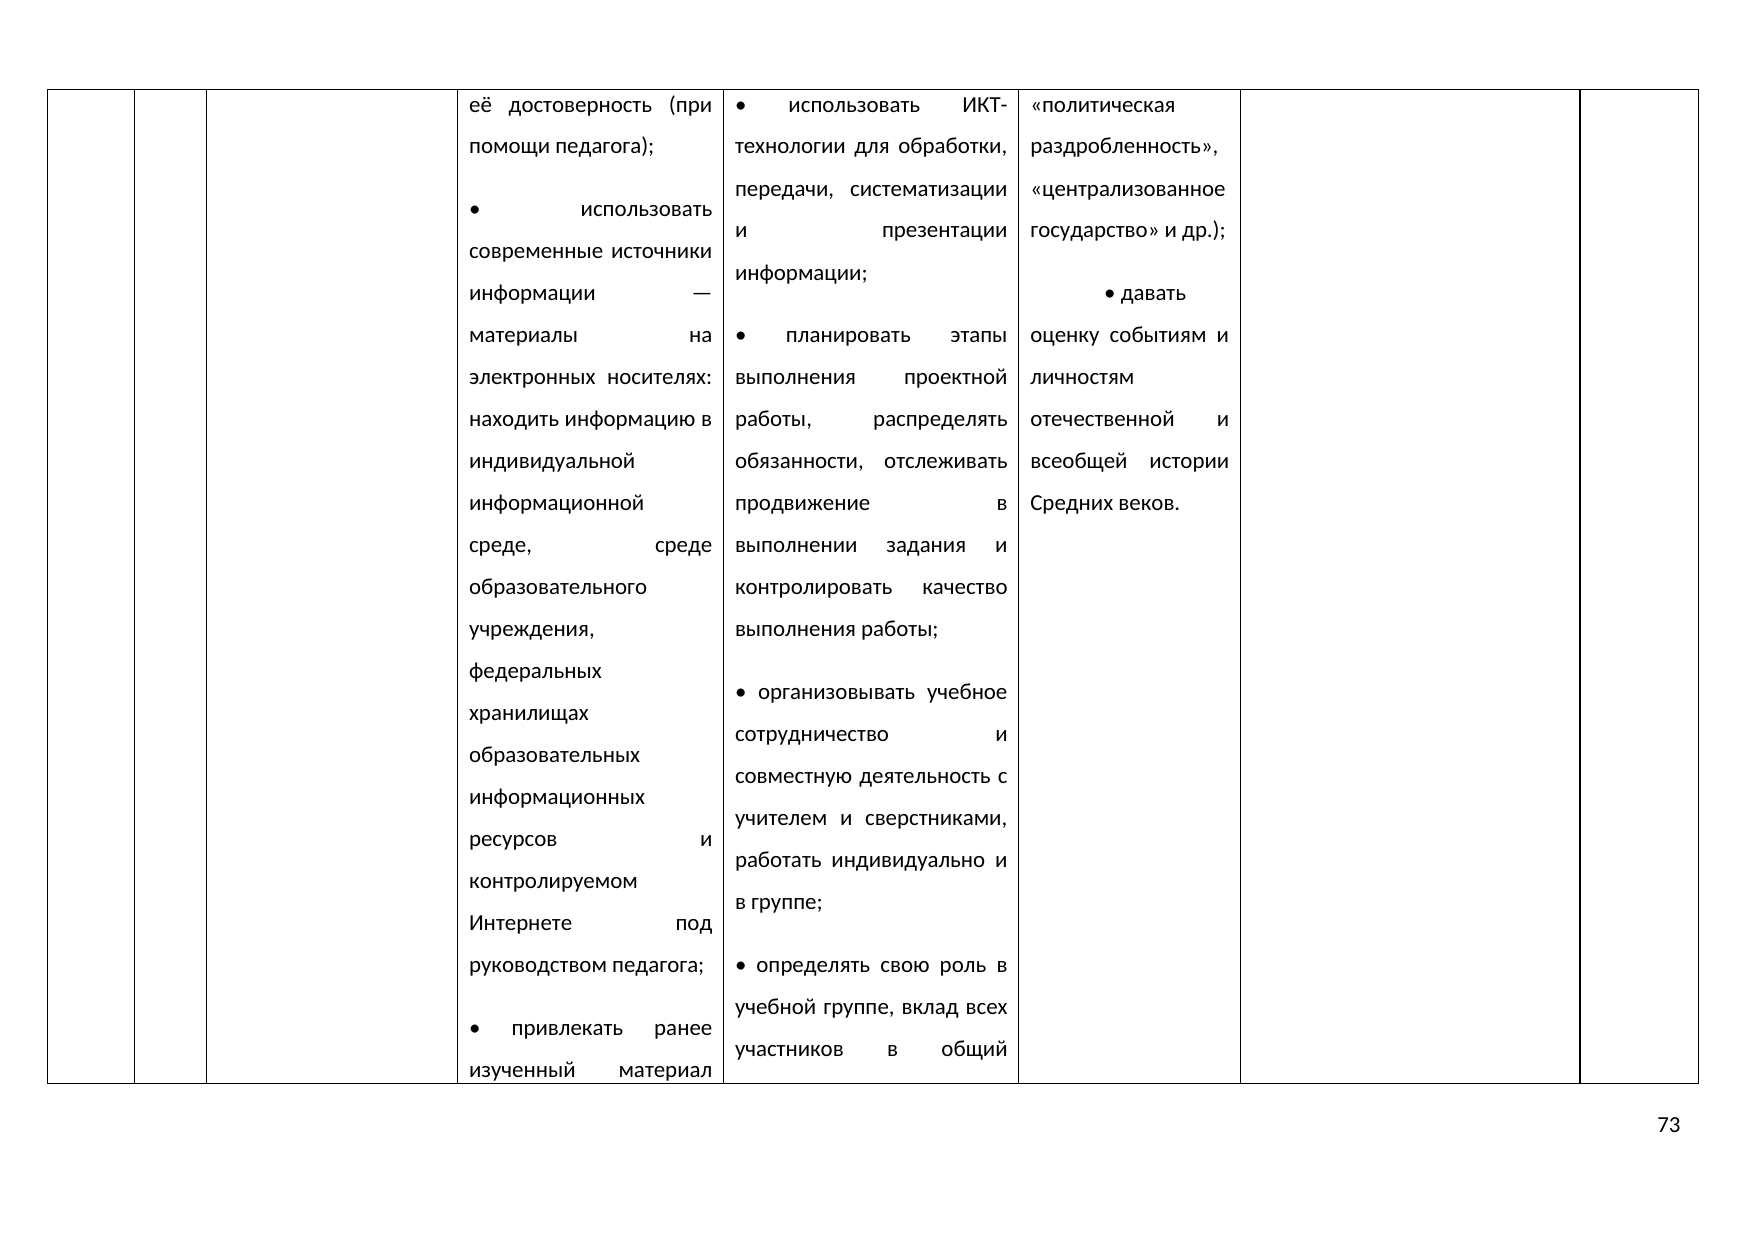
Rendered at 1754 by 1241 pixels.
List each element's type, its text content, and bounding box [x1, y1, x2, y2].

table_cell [207, 90, 457, 1083]
table_cell 2 [135, 90, 206, 1083]
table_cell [1019, 90, 1240, 1083]
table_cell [724, 90, 1018, 1083]
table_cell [48, 90, 134, 1083]
table_cell [1581, 90, 1698, 1083]
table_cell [458, 90, 723, 1083]
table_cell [1241, 90, 1579, 1083]
